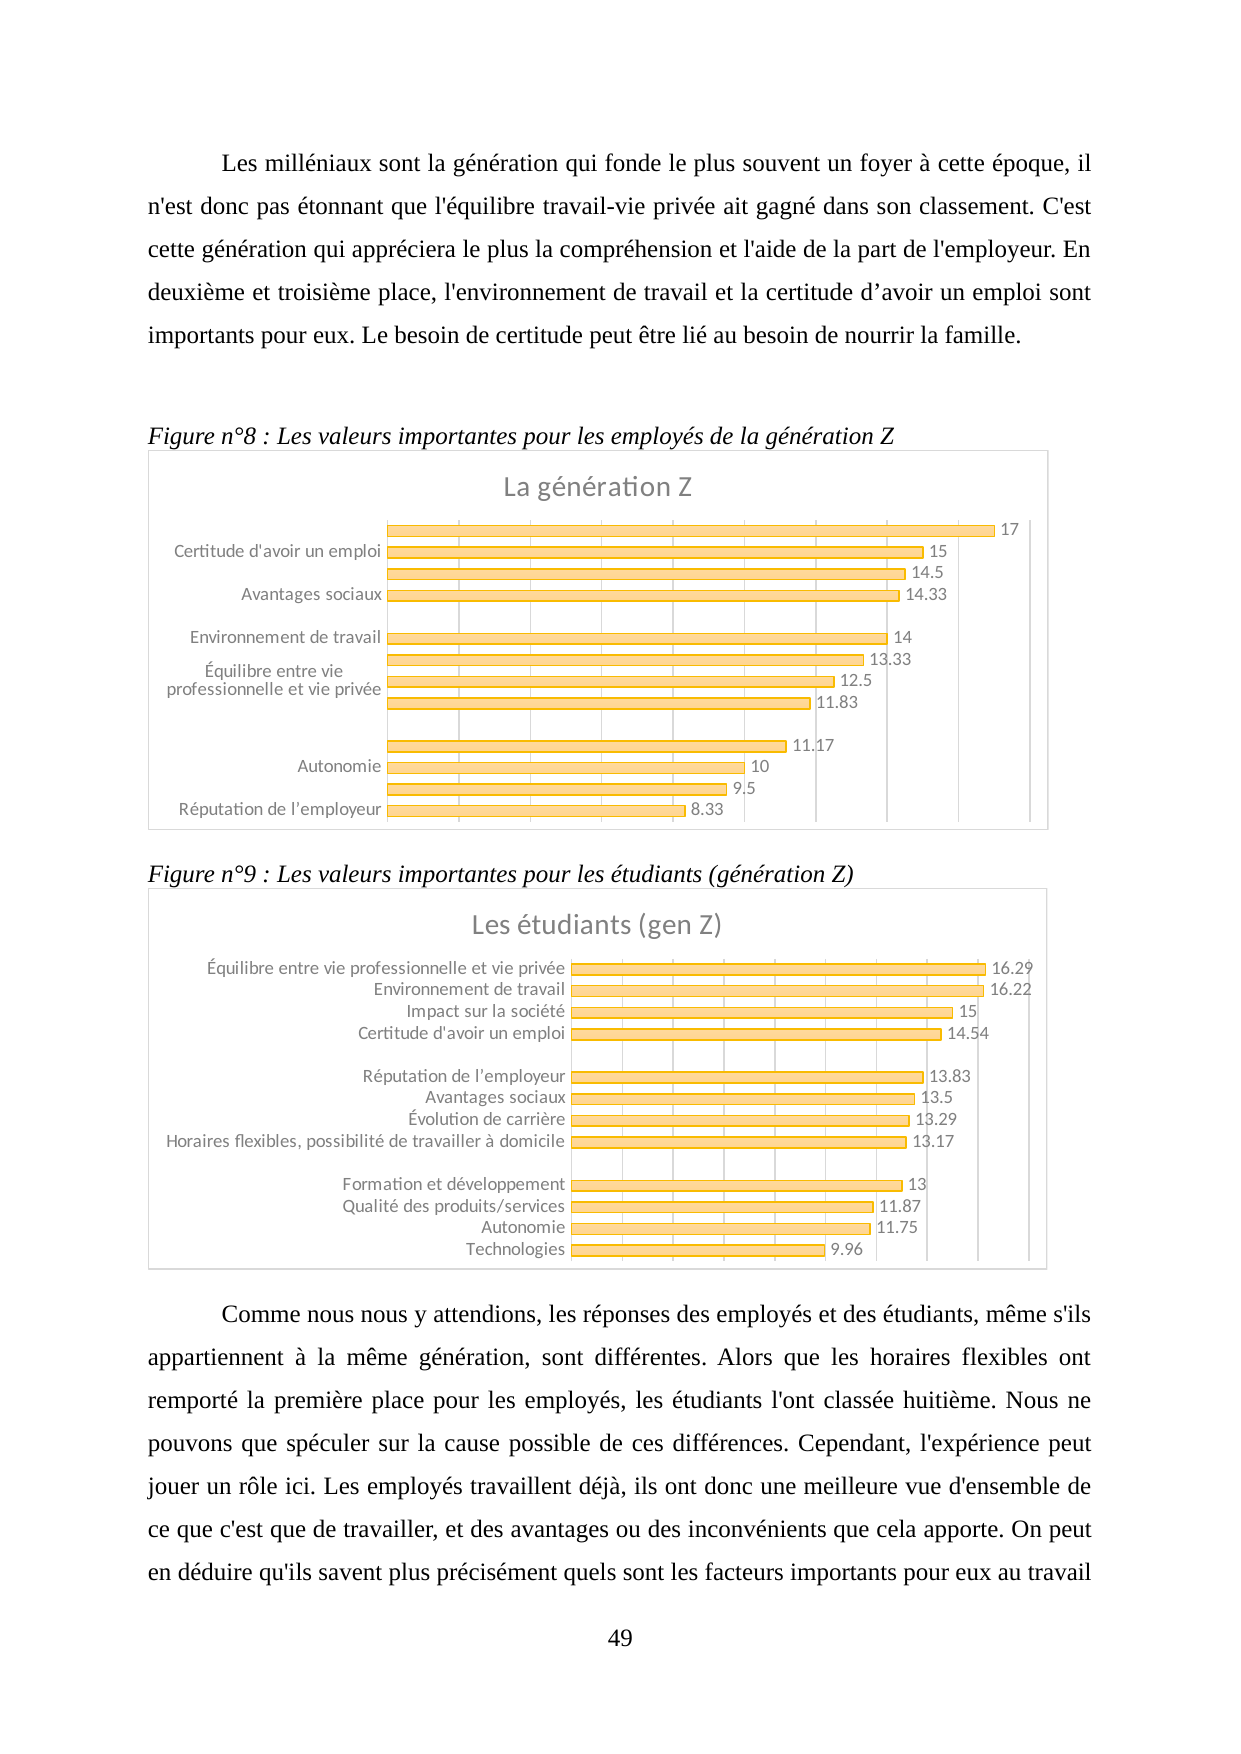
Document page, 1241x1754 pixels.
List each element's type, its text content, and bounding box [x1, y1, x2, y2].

text Figure n°9 : Les valeurs importantes pour les étudiants (génération Z) [148, 859, 1093, 888]
text Les milléniaux sont la génération qui fonde le plus souvent un foyer à cette époque, il n'est donc pas étonnant que l'équilibre travail-vie privée ait gagné dans son classement. C'est cette génération qui appréciera le plus la compréhension et l'aide de la part de l'employeur. En deuxième et troisième place, l'environnement de travail et la certitude d’avoir un emploi sont importants pour eux. Le besoin de certitude peut être lié au besoin de nourrir la famille. [148, 148, 1093, 349]
text Figure n°8 : Les valeurs importantes pour les employés de la génération Z [148, 421, 1093, 449]
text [148, 1299, 1093, 1586]
